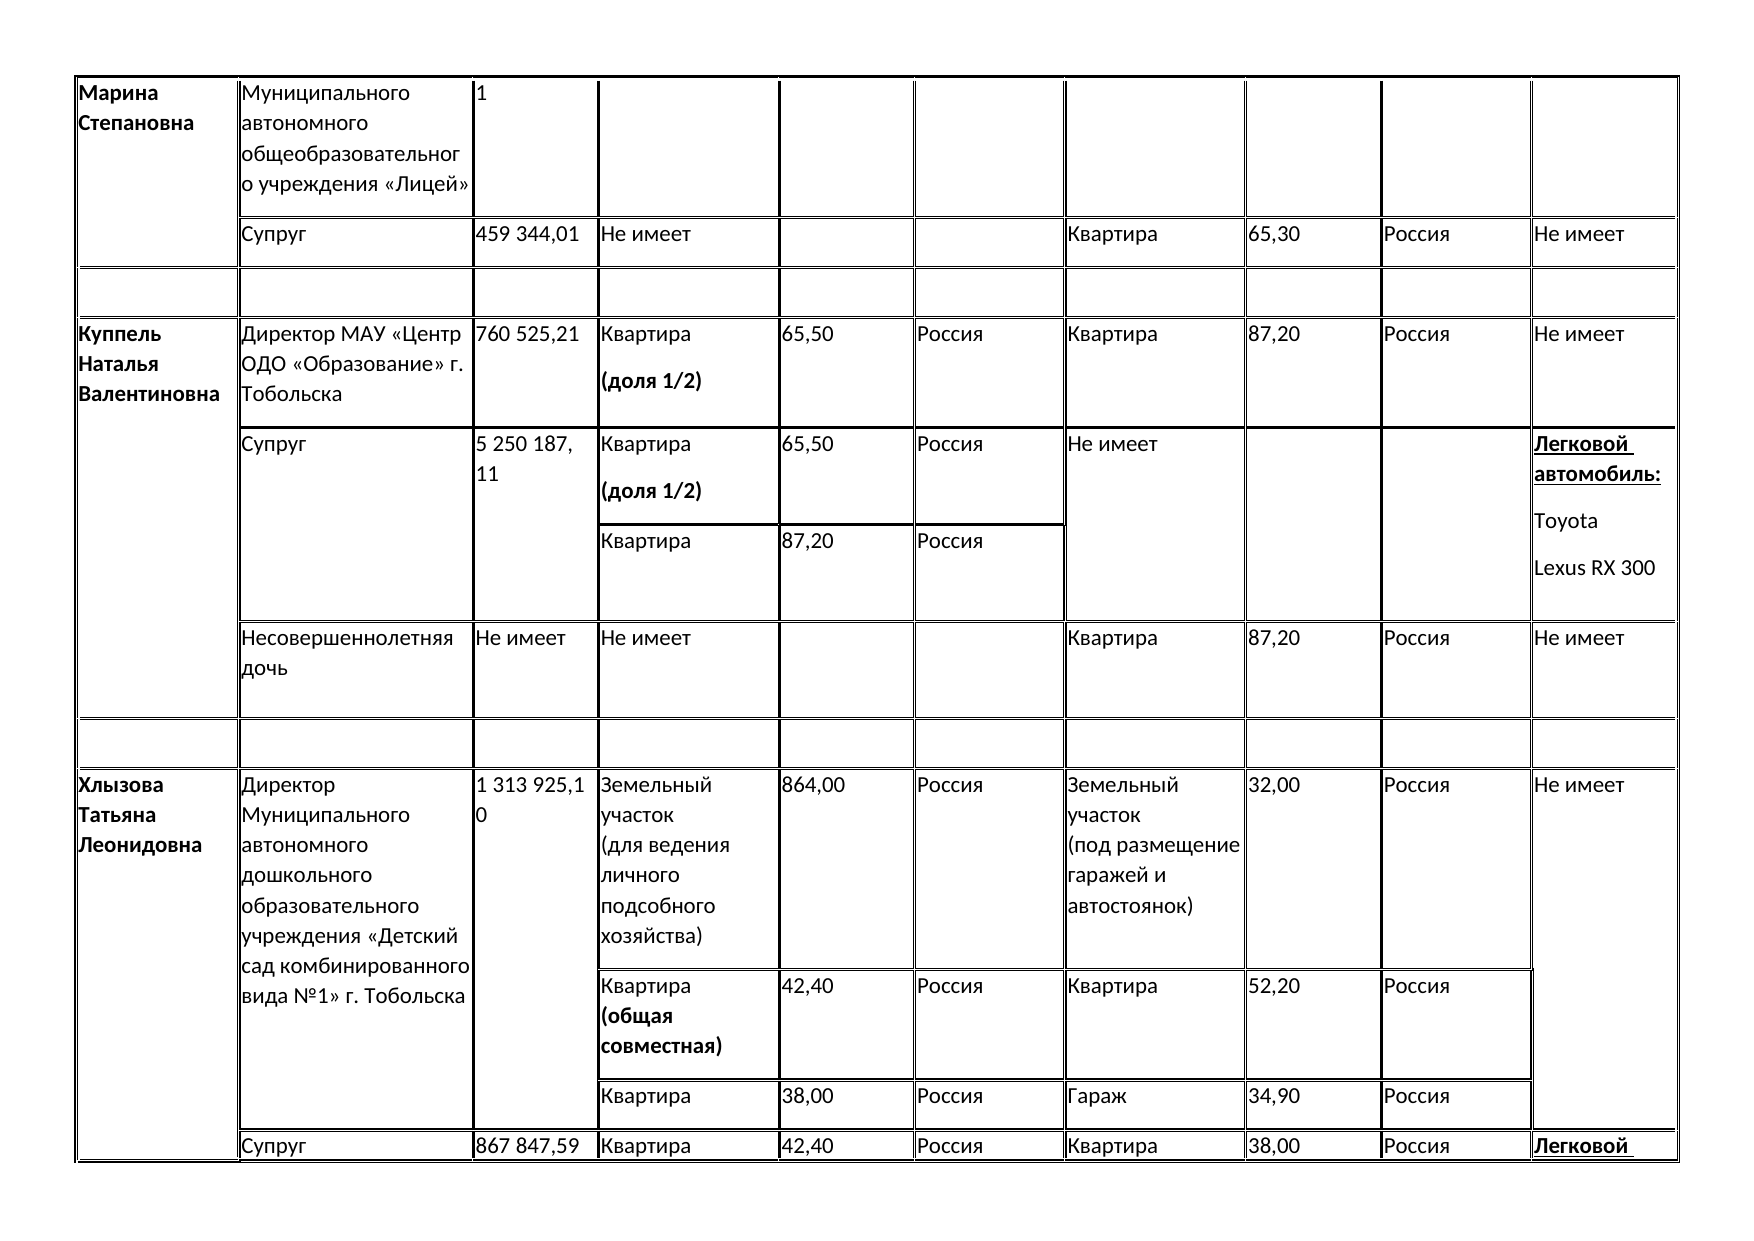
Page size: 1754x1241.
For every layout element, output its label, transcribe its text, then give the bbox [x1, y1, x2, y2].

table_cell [598, 1132, 779, 1159]
table_cell Квартира [600, 1082, 778, 1128]
table_cell [1067, 269, 1244, 316]
table_cell 32,00 [1247, 770, 1380, 968]
table_cell [916, 720, 1063, 767]
table_cell Россия [1383, 219, 1530, 266]
table_cell Квартира [1067, 319, 1244, 426]
table_cell [1247, 429, 1380, 620]
table_cell [475, 269, 597, 316]
table_cell 42,40 [781, 971, 913, 1078]
table_cell Квартира [1067, 219, 1244, 266]
table_cell 1 313 925,10 [475, 770, 597, 1128]
table_cell Россия [916, 971, 1063, 1078]
table_cell Квартира (доля 1/2) [600, 319, 778, 426]
table_cell Россия [916, 319, 1063, 426]
table_cell Легковой автомобиль: Toyota Lexus RX 300 [1533, 426, 1677, 620]
table_cell Несовершеннолетняя дочь [241, 623, 472, 717]
table_cell [1383, 269, 1530, 316]
table_cell Квартира [600, 526, 778, 620]
table_cell Не имеет [1067, 429, 1244, 620]
table_cell 864,00 [781, 770, 913, 968]
table_cell [76, 717, 239, 767]
table_cell [1532, 717, 1678, 767]
table_cell [1532, 266, 1678, 316]
table_cell [1383, 429, 1530, 620]
table_cell 867 847,59 [473, 1132, 598, 1159]
table_cell Россия [1381, 1132, 1532, 1159]
table_cell Не имеет [1532, 767, 1678, 1128]
table_cell Квартира (доля 1/2) [600, 429, 778, 523]
table_cell Не имеет [600, 623, 778, 717]
table_cell Россия [915, 77, 1065, 216]
table_cell [76, 266, 239, 316]
table_cell 52,20 [1247, 971, 1380, 1078]
table_cell Земельный участок (под размещение гаражей и автостоянок) [1067, 770, 1244, 968]
table_cell [1381, 78, 1532, 216]
table_cell [1247, 269, 1380, 316]
table_cell Директор МАУ «Центр ОДО «Образование» г. Тобольска [241, 319, 472, 426]
table_cell 760 525,21 [475, 319, 597, 426]
table_cell Россия [1383, 623, 1530, 717]
table_cell Супруг [241, 219, 472, 266]
table_cell Не имеет [1065, 78, 1246, 216]
table_cell Не имеет [1532, 316, 1678, 426]
table_cell Не имеет [475, 623, 597, 717]
table_cell Россия [916, 770, 1063, 968]
table_cell [475, 720, 597, 767]
table_cell Россия [1383, 770, 1530, 968]
table_cell Не имеет [1532, 620, 1678, 717]
table_cell 34,90 [1247, 1082, 1380, 1128]
table_cell Хлызова Татьяна Леонидовна [76, 767, 239, 1159]
table_cell 1 110 176,31 [473, 78, 598, 216]
table_cell 38,00 [1246, 1132, 1381, 1159]
table_cell [781, 219, 913, 266]
table_cell [916, 623, 1063, 717]
table_cell 5 250 187, 11 [475, 429, 597, 620]
table_cell [241, 720, 472, 767]
table_cell 38,00 [781, 1082, 913, 1128]
table_cell Квартира [1065, 1132, 1246, 1159]
table_cell 65,50 [781, 319, 913, 426]
table_cell Земельный участок (для ведения личного подсобного хозяйства) [600, 770, 778, 968]
table_cell [781, 269, 913, 316]
table_cell Супруг [239, 1132, 473, 1159]
table_cell Квартира [1067, 623, 1244, 717]
table_cell [781, 623, 913, 717]
table_cell 87,20 [1247, 319, 1380, 426]
table_cell Россия [916, 1082, 1063, 1128]
table_cell Россия [916, 429, 1063, 523]
table_cell [600, 720, 778, 767]
table_cell Не имеет [1532, 78, 1677, 216]
table_cell Россия [916, 526, 1063, 620]
table_cell 87,20 [1247, 623, 1380, 717]
table_cell Куппель Наталья Валентиновна [76, 316, 239, 717]
table_cell Россия [1383, 1082, 1530, 1128]
table_cell 65,30 [1247, 219, 1380, 266]
table_cell Россия [915, 1128, 1065, 1159]
table_cell Гараж [1067, 1082, 1244, 1128]
table_cell Россия [1383, 971, 1530, 1078]
table_cell [1383, 720, 1530, 767]
table_cell Директор Муниципального автономного дошкольного образовательного учреждения «Детский сад комбинированного вида №1» г. Тобольска [241, 770, 472, 1128]
table_cell Квартира [1067, 971, 1244, 1078]
table_cell [1247, 720, 1380, 767]
table_cell [600, 269, 778, 316]
table_cell [1067, 720, 1244, 767]
table_cell Квартира [598, 77, 779, 216]
table_cell [916, 219, 1063, 266]
table_cell [781, 720, 913, 767]
table_cell Не имеет [600, 219, 778, 266]
table_cell Россия [1383, 319, 1530, 426]
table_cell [1532, 1128, 1677, 1159]
table_cell 459 344,01 [475, 219, 597, 266]
table_cell [241, 269, 472, 316]
table_cell 42,40 [779, 1132, 914, 1159]
table_cell Квартира (общая совместная) [600, 971, 778, 1078]
table_cell Супруг [241, 429, 472, 620]
table_cell [916, 269, 1063, 316]
table_cell [1246, 78, 1381, 216]
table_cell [239, 77, 473, 216]
table_cell 65,50 [781, 429, 913, 523]
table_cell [78, 77, 239, 266]
table_cell 87,20 [781, 526, 913, 620]
table_cell Не имеет [1532, 216, 1678, 266]
table_cell 65,30 [779, 78, 914, 216]
